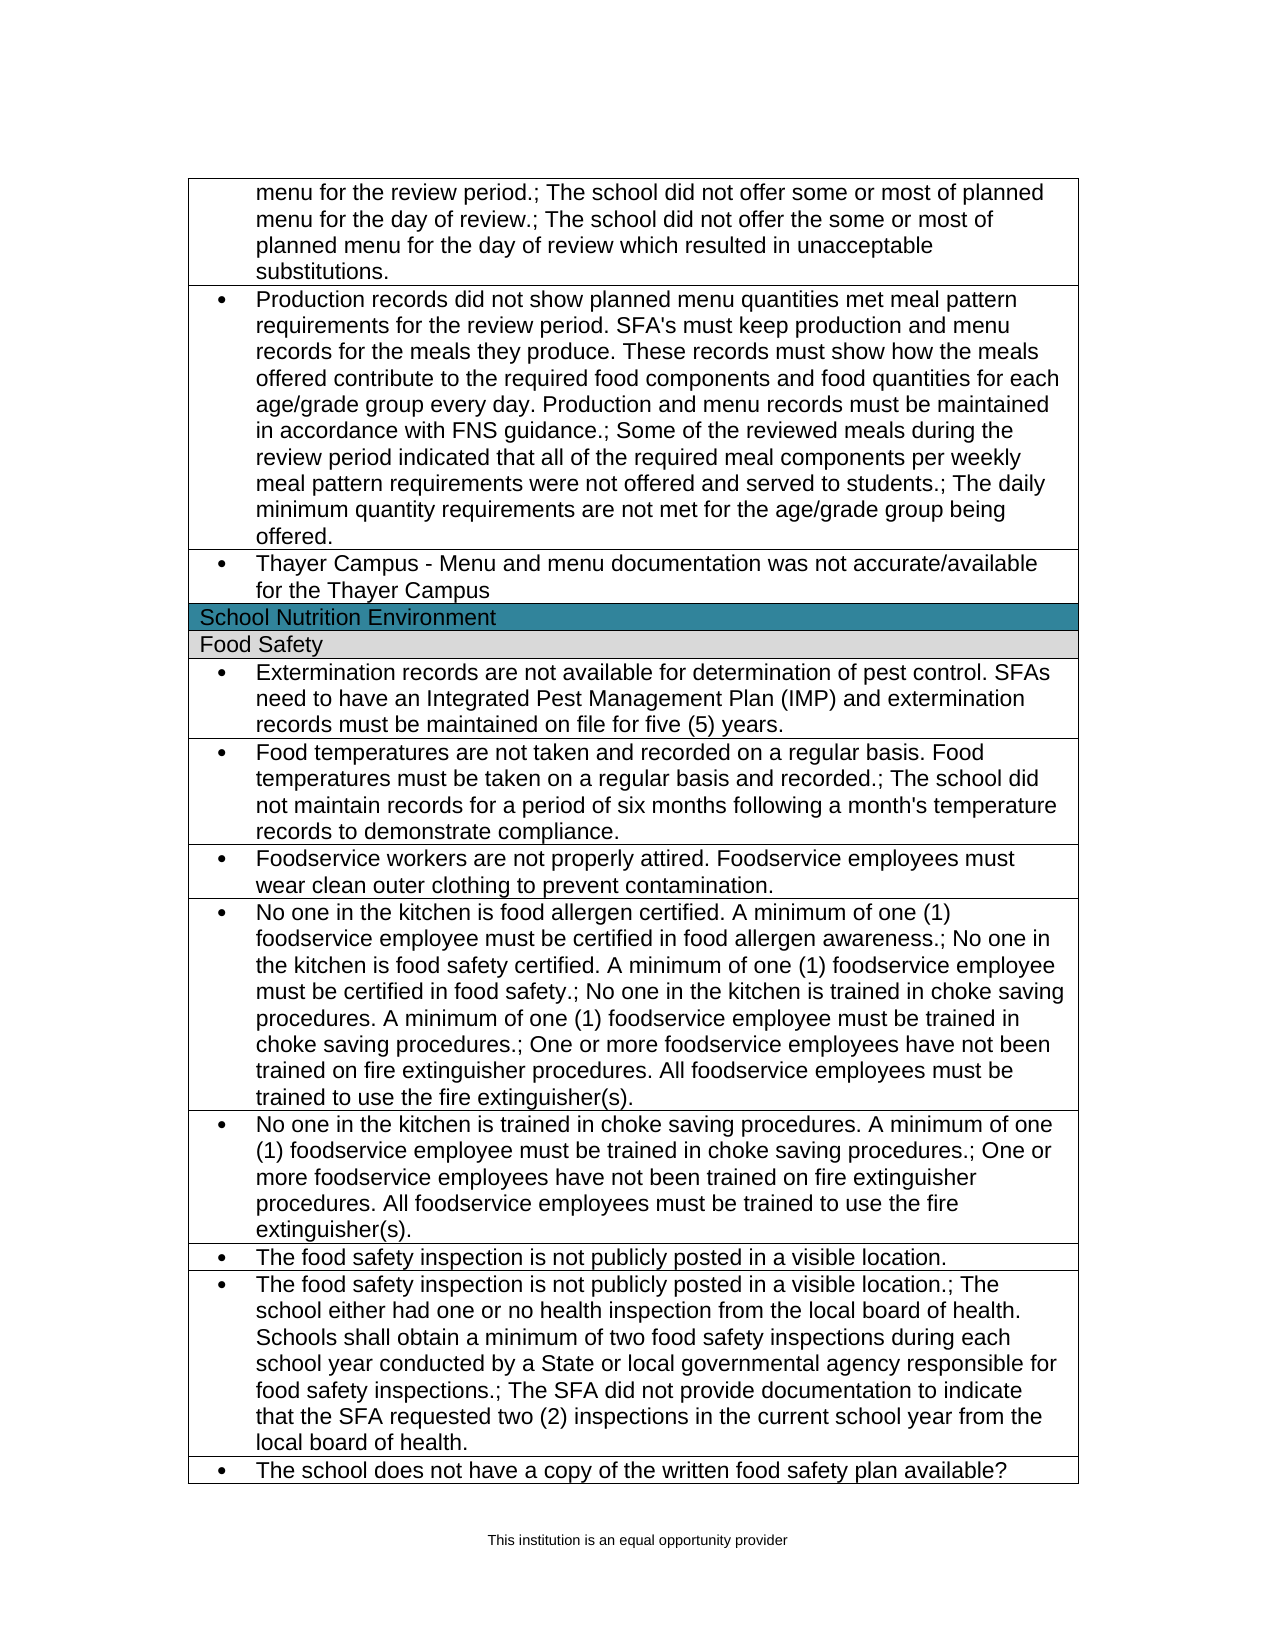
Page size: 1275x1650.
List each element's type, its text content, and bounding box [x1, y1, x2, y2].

table_cell The school does not have a copy of the written food safety plan available? [189, 1457, 1078, 1483]
table_cell Food Safety [189, 631, 1078, 658]
table_cell School Nutrition Environment [189, 604, 1078, 630]
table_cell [189, 179, 1078, 284]
table_cell Foodservice workers are not properly attired. Foodservice employees must wear clean outer clothing to prevent contamination. [189, 845, 1078, 898]
table_cell No one in the kitchen is trained in choke saving procedures. A minimum of one (1) foodservice employee must be trained in choke saving procedures.; One or more foodservice employees have not been trained on fire extinguisher procedures. All foodservice employees must be trained to use the fire extinguisher(s). [189, 1111, 1078, 1243]
table_cell No one in the kitchen is food allergen certified. A minimum of one (1) foodservice employee must be certified in food allergen awareness.; No one in the kitchen is food safety certified. A minimum of one (1) foodservice employee must be certified in food safety.; No one in the kitchen is trained in choke saving procedures. A minimum of one (1) foodservice employee must be trained in choke saving procedures.; One or more foodservice employees have not been trained on fire extinguisher procedures. All foodservice employees must be trained to use the fire extinguisher(s). [189, 899, 1078, 1110]
table_cell Extermination records are not available for determination of pest control. SFAs need to have an Integrated Pest Management Plan (IMP) and extermination records must be maintained on file for five (5) years. [189, 659, 1078, 738]
table_cell Food temperatures are not taken and recorded on a regular basis. Food temperatures must be taken on a regular basis and recorded.; The school did not maintain records for a period of six months following a month's temperature records to demonstrate compliance. [189, 739, 1078, 844]
table_cell Thayer Campus - Menu and menu documentation was not accurate/available for the Thayer Campus [189, 550, 1078, 603]
table_cell Production records did not show planned menu quantities met meal pattern requirements for the review period. SFA's must keep production and menu records for the meals they produce. These records must show how the meals offered contribute to the required food components and food quantities for each age/grade group every day. Production and menu records must be maintained in accordance with FNS guidance.; Some of the reviewed meals during the review period indicated that all of the required meal components per weekly meal pattern requirements were not offered and served to students.; The daily minimum quantity requirements are not met for the age/grade group being offered. [189, 286, 1078, 549]
table_cell The food safety inspection is not publicly posted in a visible location.; The school either had one or no health inspection from the local board of health. Schools shall obtain a minimum of two food safety inspections during each school year conducted by a State or local governmental agency responsible for food safety inspections.; The SFA did not provide documentation to indicate that the SFA requested two (2) inspections in the current school year from the local board of health. [189, 1271, 1078, 1456]
table_cell The food safety inspection is not publicly posted in a visible location. [189, 1244, 1078, 1270]
